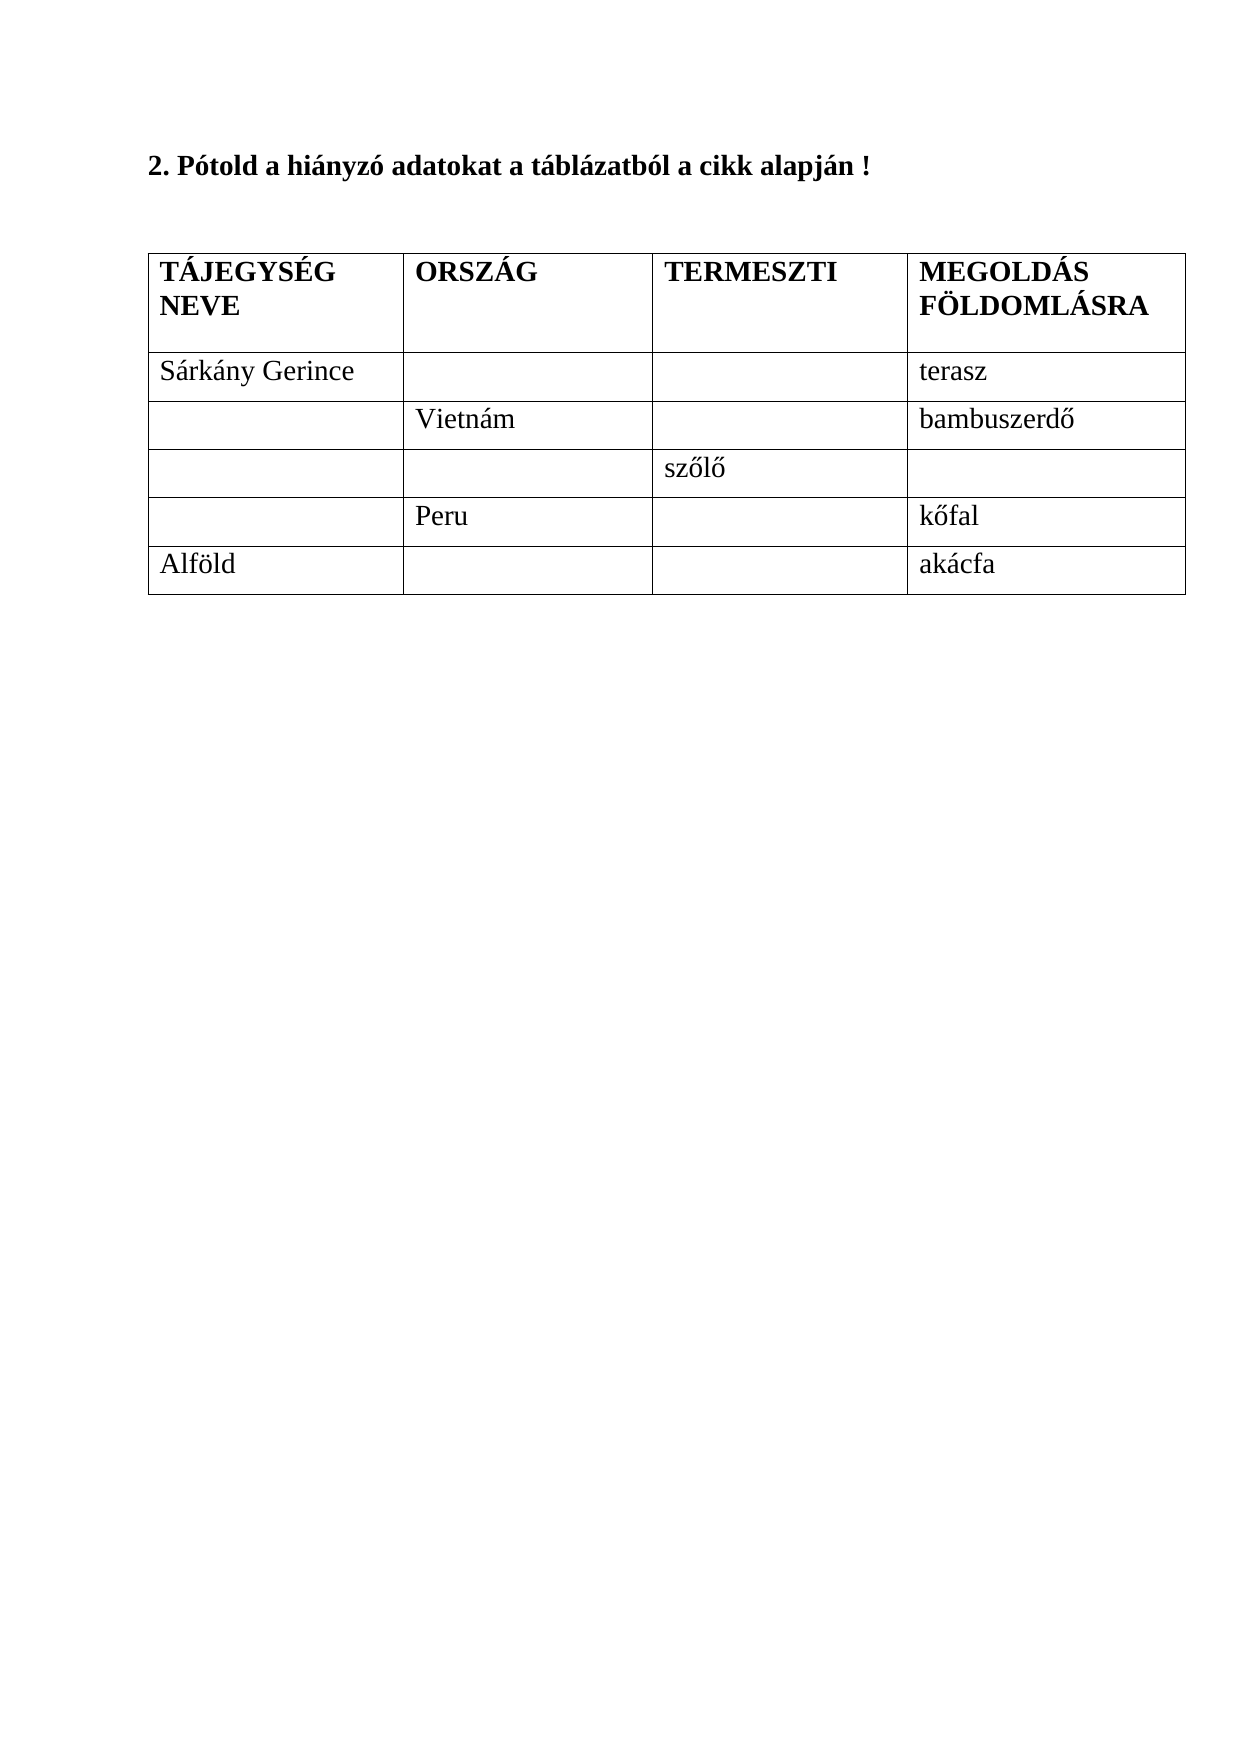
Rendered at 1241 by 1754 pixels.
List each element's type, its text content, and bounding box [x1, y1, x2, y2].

table_cell [149, 450, 403, 497]
table_cell Sárkány Gerince [149, 353, 403, 401]
table_cell Peru [404, 498, 652, 546]
table_cell [404, 450, 652, 497]
table_cell [653, 498, 907, 546]
table_header TERMESZTI [653, 254, 907, 352]
table_header ORSZÁG [404, 254, 652, 352]
table_cell [908, 450, 1185, 497]
table_cell kőfal [908, 498, 1185, 546]
table_cell [653, 353, 907, 401]
table_cell Vietnám [404, 402, 652, 449]
table_cell terasz [908, 353, 1185, 401]
table_cell [149, 402, 403, 449]
table_header MEGOLDÁS FÖLDOMLÁSRA [908, 254, 1185, 352]
table_cell [404, 547, 652, 594]
table_cell [149, 498, 403, 546]
table_cell Alföld [149, 547, 403, 594]
table_cell szőlő [653, 450, 907, 497]
text 2. Pótold a hiányzó adatokat a táblázatból a cikk alapján ! [148, 148, 1093, 181]
table_cell [653, 547, 907, 594]
table_cell bambuszerdő [908, 402, 1185, 449]
table_cell [404, 353, 652, 401]
table_cell [653, 402, 907, 449]
table_header TÁJEGYSÉG NEVE [149, 254, 403, 352]
table_cell akácfa [908, 547, 1185, 594]
